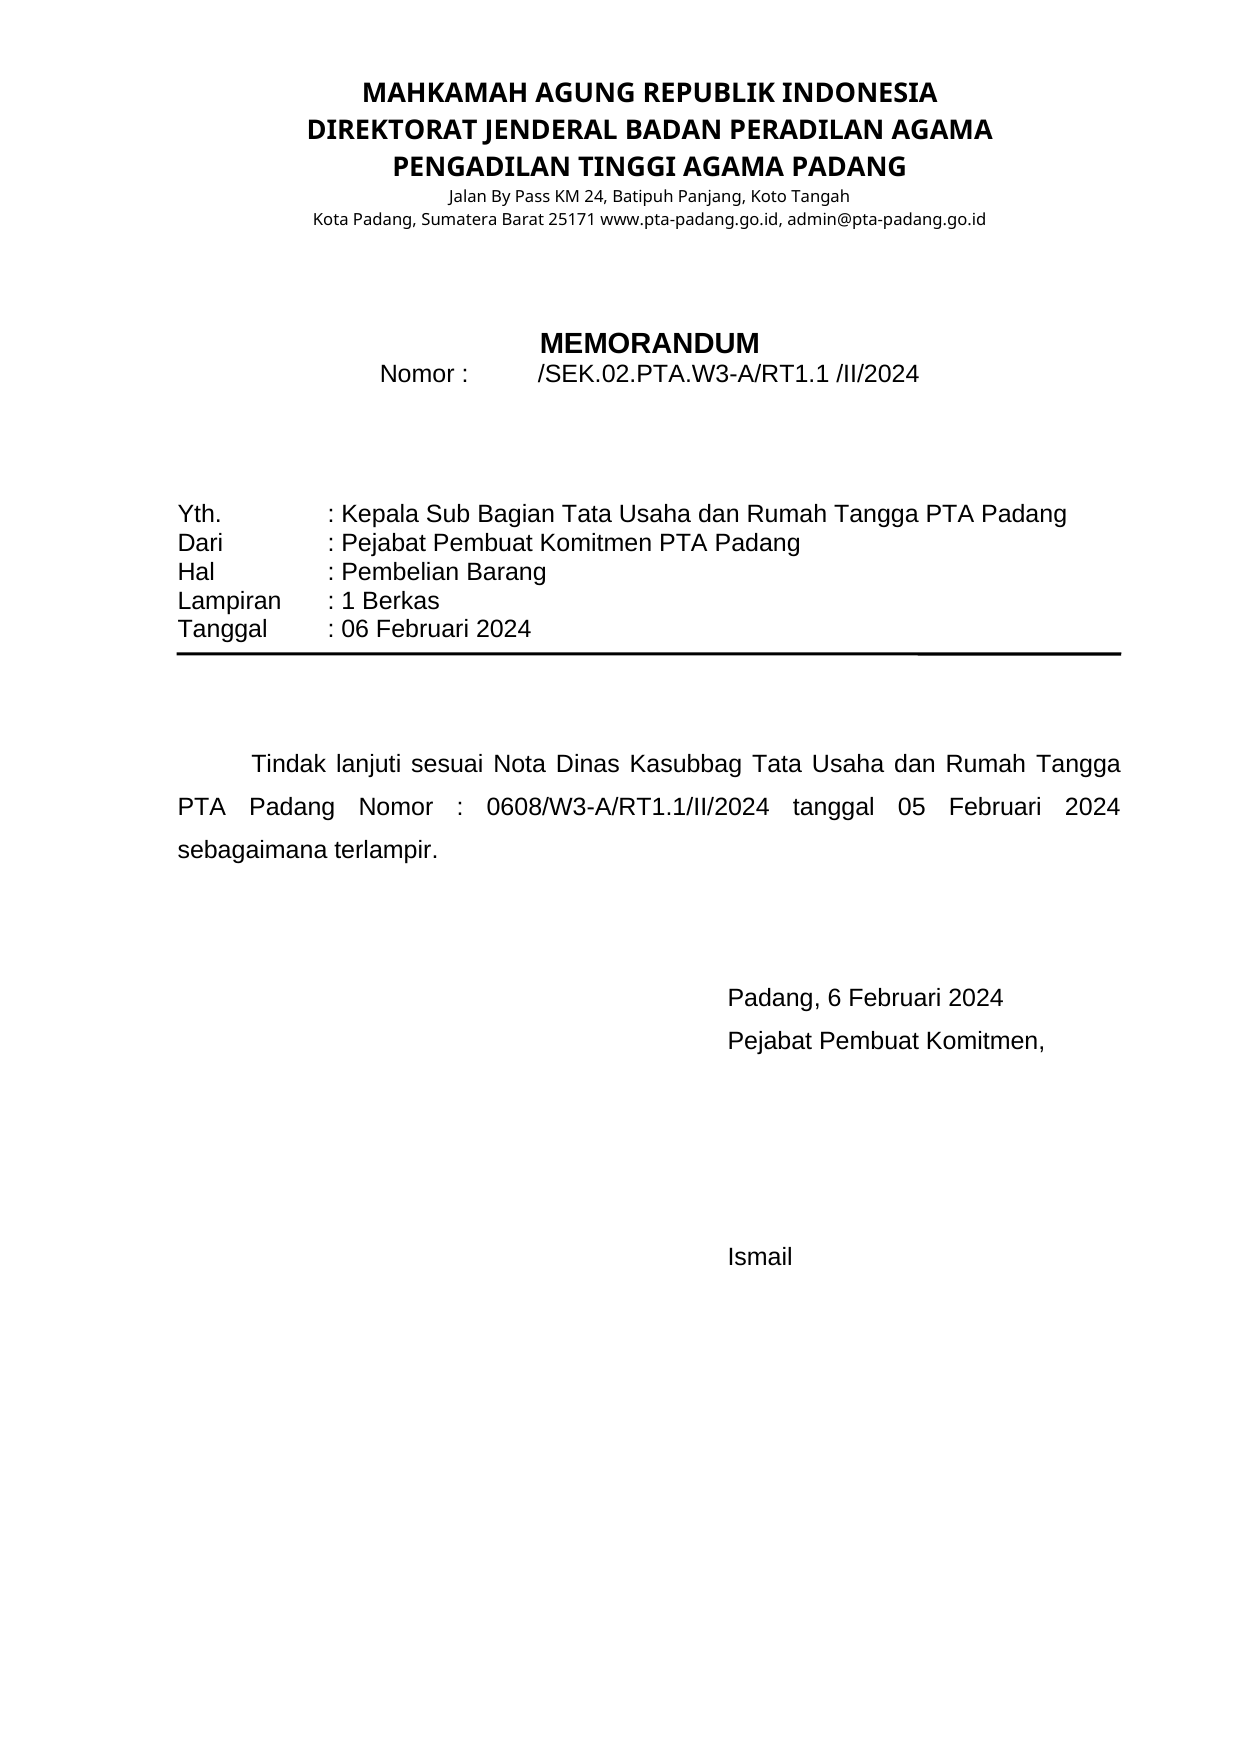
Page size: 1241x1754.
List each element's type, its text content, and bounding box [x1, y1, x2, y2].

text Tanggal : 06 Februari 2024 [177, 614, 1122, 643]
text Padang, 6 Februari 2024 [727, 983, 1122, 1012]
text DIREKTORAT JENDERAL BADAN PERADILAN AGAMA [177, 111, 1122, 148]
text Tindak lanjuti sesuai Nota Dinas Kasubbag Tata Usaha dan Rumah Tangga PTA Padang Nomor : 0608/W3-A/RT1.1/II/2024 tanggal 05 Februari 2024 sebagaimana terlampir. [177, 749, 1122, 864]
text Lampiran : 1 Berkas [177, 586, 1122, 614]
text Jalan By Pass KM 24, Batipuh Panjang, Koto Tangah [177, 184, 1122, 207]
text MAHKAMAH AGUNG REPUBLIK INDONESIA [177, 74, 1122, 111]
text PENGADILAN TINGGI AGAMA PADANG [177, 148, 1122, 184]
text Yth. : Kepala Sub Bagian Tata Usaha dan Rumah Tangga PTA Padang [177, 499, 1122, 528]
text Hal : Pembelian Barang [177, 557, 1122, 586]
text Ismail [727, 1242, 1122, 1270]
text Nomor : /SEK.02.PTA.W3-A/RT1.1 /II/2024 [177, 359, 1122, 388]
text MEMORANDUM [177, 326, 1122, 359]
text Dari : Pejabat Pembuat Komitmen PTA Padang [177, 528, 1122, 557]
text Pejabat Pembuat Komitmen, [727, 1026, 1122, 1055]
text Kota Padang, Sumatera Barat 25171 www.pta-padang.go.id, admin@pta-padang.go.id [177, 207, 1122, 230]
